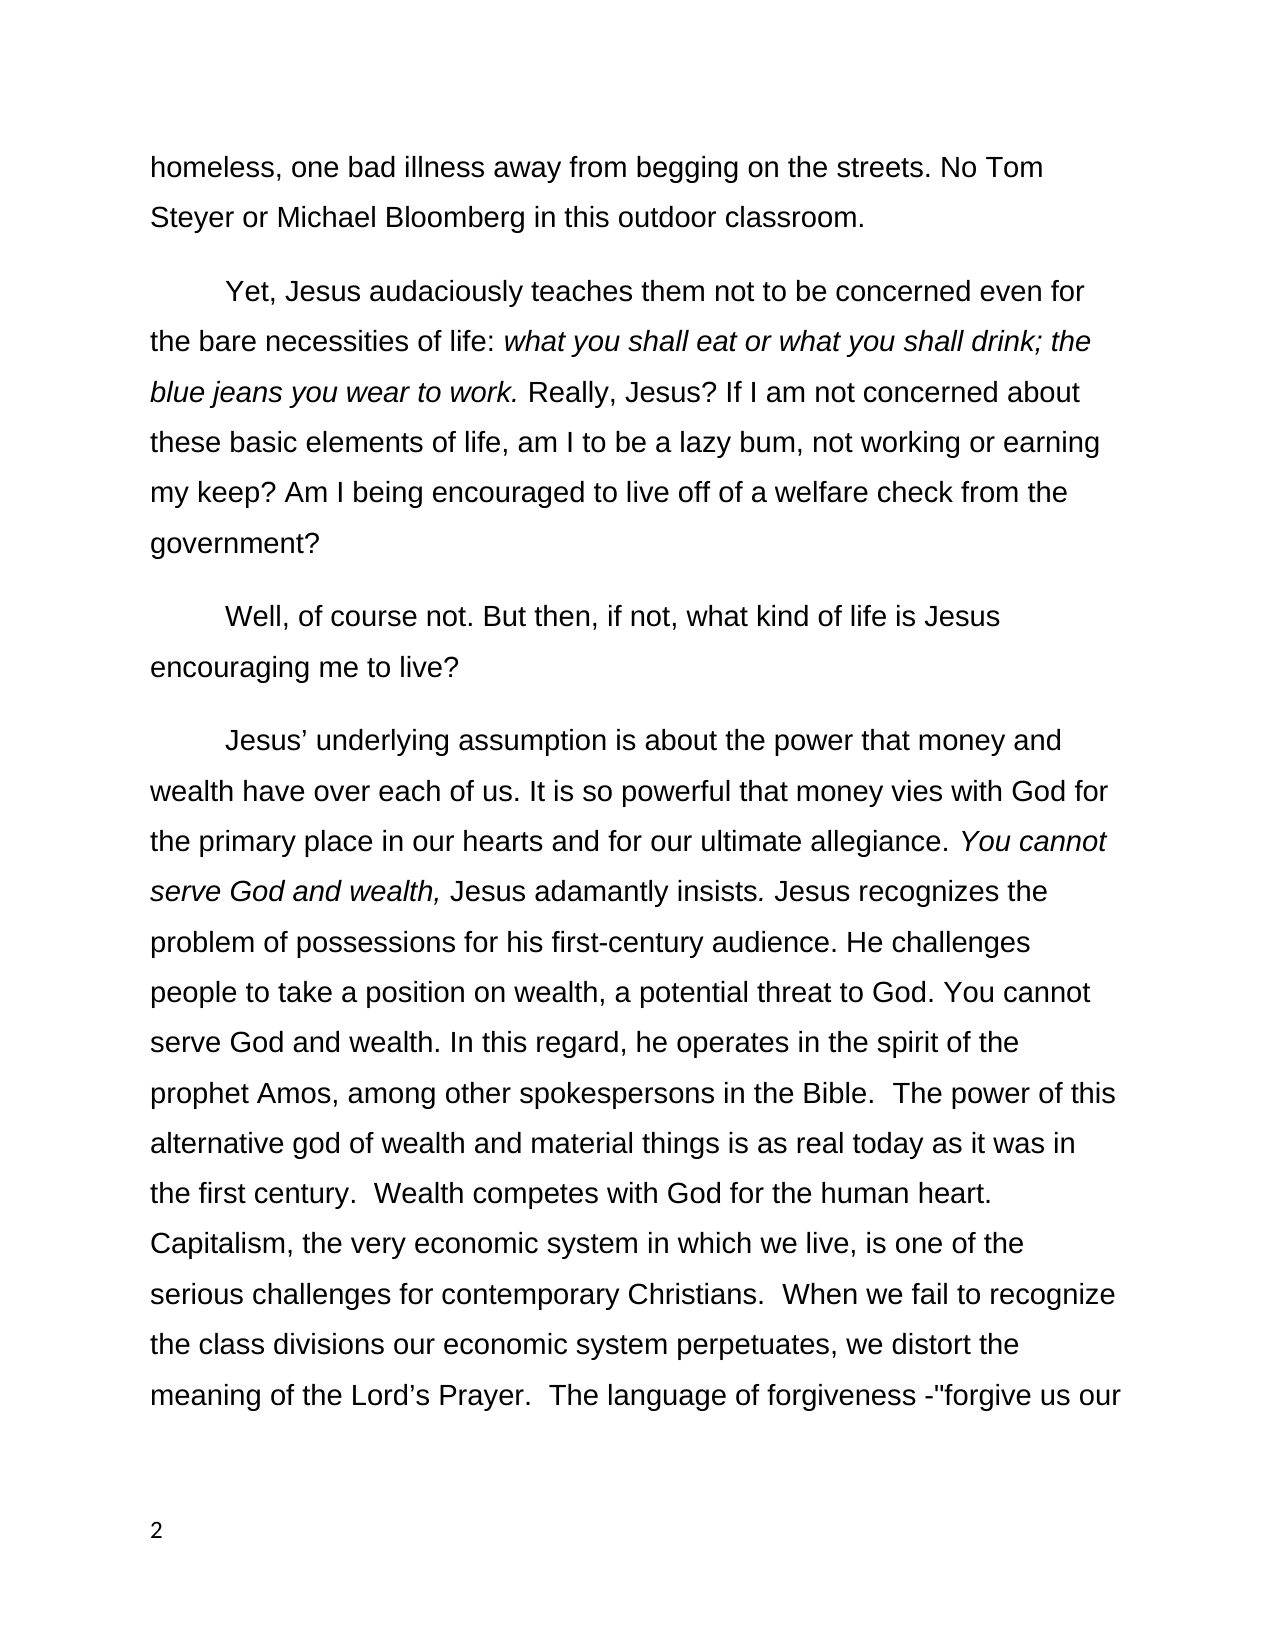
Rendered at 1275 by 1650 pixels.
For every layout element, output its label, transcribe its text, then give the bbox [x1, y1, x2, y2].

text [150, 723, 1125, 1411]
text Yet, Jesus audaciously teaches them not to be concerned even for the bare necessities of life: what you shall eat or what you shall drink; the blue jeans you wear to work. Really, Jesus? If I am not concerned about these basic elements of life, am I to be a lazy bum, not working or earning my keep? Am I being encouraged to live off of a welfare check from the government? [150, 274, 1125, 559]
text Well, of course not. But then, if not, what kind of life is Jesus encouraging me to live? [150, 599, 1125, 683]
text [150, 150, 1125, 234]
